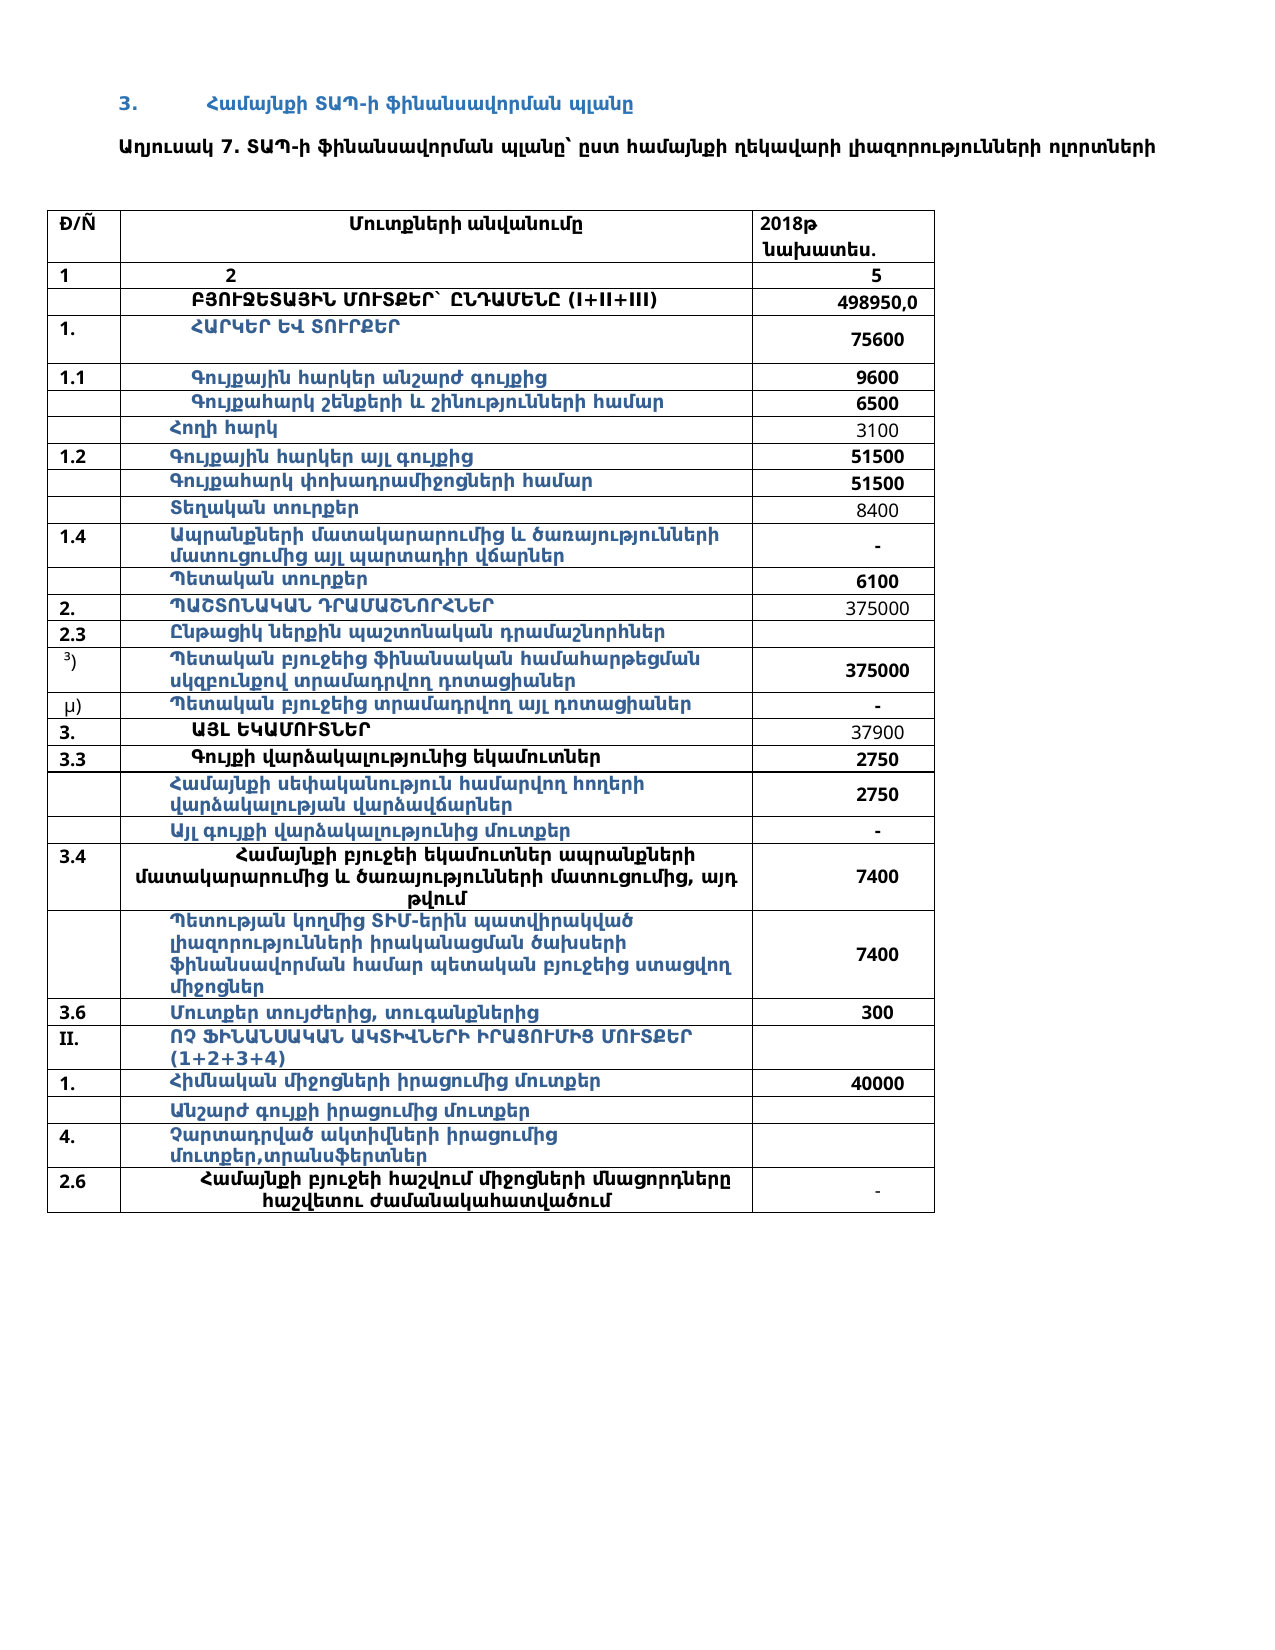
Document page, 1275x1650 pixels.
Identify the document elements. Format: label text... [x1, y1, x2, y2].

table_cell µ) [48, 693, 120, 718]
table_cell Մուտքեր տույժերից, տուգանքներից [121, 999, 752, 1024]
table_cell Պետության կողմից ՏԻՄ-երին պատվիրակված լիազորությունների իրականացման ծախսերի ֆինանսավորման համար պետական բյուջեից ստացվող միջոցներ [121, 911, 752, 998]
table_cell - [753, 817, 934, 843]
table_cell 2750 [753, 746, 934, 771]
table_cell 3.3 [48, 746, 120, 771]
table_cell 2 [121, 263, 752, 288]
table_cell Գույքային հարկեր անշարժ գույքից [121, 364, 752, 390]
table_cell Համայնքի բյուջեի եկամուտներ ապրանքների մատակարարումից և ծառայությունների մատուցումից, այդ թվում [121, 844, 752, 909]
table_cell ԲՅՈՒՋԵՏԱՅԻՆ ՄՈՒՏՔԵՐ` ԸՆԴԱՄԵՆԸ (I+II+III) [121, 289, 752, 315]
table_cell [753, 1026, 934, 1069]
table_cell 3.6 [48, 999, 120, 1024]
table_cell 1.4 [48, 524, 120, 567]
table_cell [48, 773, 120, 816]
table_cell Ընթացիկ ներքին պաշտոնական դրամաշնորհներ [121, 621, 752, 647]
table_cell Համայնքի բյուջեի հաշվում միջոցների մնացորդները հաշվետու ժամանակահատվածում [121, 1168, 752, 1212]
table_cell Այլ գույքի վարձակալությունից մուտքեր [121, 817, 752, 843]
list Համայնքի ՏԱՊ-ի ֆինանսավորման պլանը [59, 93, 1226, 114]
table_cell [753, 1124, 934, 1167]
table_cell Անշարժ գույքի իրացումից մուտքեր [121, 1097, 752, 1122]
table_cell 7400 [753, 911, 934, 998]
table_cell [48, 911, 120, 998]
table_cell 51500 [753, 444, 934, 469]
table_cell [48, 470, 120, 496]
table_cell 1 [48, 263, 120, 288]
table_cell 375000 [753, 648, 934, 692]
table_cell [48, 497, 120, 522]
table_cell 6100 [753, 568, 934, 594]
table_cell 6500 [753, 391, 934, 416]
table_cell Գույքի վարձակալությունից եկամուտներ [121, 746, 752, 771]
text Աղյուսակ 7․ ՏԱՊ-ի ֆինանսավորման պլանը՝ ըստ համայնքի ղեկավարի լիազորությունների ոլորտների [59, 136, 1226, 158]
table_cell - [753, 524, 934, 567]
table_header Ð/Ñ Ñ³½³ñ ¹ñ³Ù [48, 211, 120, 262]
table_cell Ապրանքների մատակարարումից և ծառայությունների մատուցումից այլ պարտադիր վճարներ [121, 524, 752, 567]
table_cell Գույքահարկ շենքերի և շինությունների համար [121, 391, 752, 416]
table_cell [753, 621, 934, 647]
table_cell [48, 1097, 120, 1122]
table_cell 2750 [753, 773, 934, 816]
table_cell 4. [48, 1124, 120, 1167]
table_cell [48, 417, 120, 443]
table_cell 2.6 [48, 1168, 120, 1212]
table_cell 2. [48, 595, 120, 620]
table_cell 8400 [753, 497, 934, 522]
table_cell ³) [48, 648, 120, 692]
table_cell 3. [48, 719, 120, 745]
table_header 2018թ նախատես. [753, 211, 934, 262]
table_cell ԱՅԼ ԵԿԱՄՈՒՏՆԵՐ [121, 719, 752, 745]
table_cell Հողի հարկ [121, 417, 752, 443]
table_cell 3100 [753, 417, 934, 443]
table_cell 375000 [753, 595, 934, 620]
table_cell 1. [48, 316, 120, 363]
table_cell 1.1 [48, 364, 120, 390]
table_cell 1. [48, 1070, 120, 1096]
table_cell ՊԱՇՏՈՆԱԿԱՆ ԴՐԱՄԱՇՆՈՐՀՆԵՐ [121, 595, 752, 620]
table_cell 1.2 [48, 444, 120, 469]
table_cell 75600 [753, 316, 934, 363]
table_cell 3.4 [48, 844, 120, 909]
table_cell 300 [753, 999, 934, 1024]
table_cell Գույքահարկ փոխադրամիջոցների համար [121, 470, 752, 496]
table_cell Համայնքի սեփականություն համարվող հողերի վարձակալության վարձավճարներ [121, 773, 752, 816]
table_cell Պետական տուրքեր [121, 568, 752, 594]
table_cell Պետական բյուջեից ֆինանսական համահարթեցման սկզբունքով տրամադրվող դոտացիաներ [121, 648, 752, 692]
table_cell [48, 568, 120, 594]
table_cell 2.3 [48, 621, 120, 647]
table_header Մուտքների անվանումը [121, 211, 752, 262]
table_cell Պետական բյուջեից տրամադրվող այլ դոտացիաներ [121, 693, 752, 718]
table_cell Հիմնական միջոցների իրացումից մուտքեր [121, 1070, 752, 1096]
table_cell [48, 289, 120, 315]
table_cell 5 [753, 263, 934, 288]
table_cell Գույքային հարկեր այլ գույքից [121, 444, 752, 469]
table_cell [48, 817, 120, 843]
table_cell - [753, 1168, 934, 1212]
table_cell Չարտադրված ակտիվների իրացումից մուտքեր,տրանսֆերտներ [121, 1124, 752, 1167]
table_cell 498950,0 [753, 289, 934, 315]
table_cell - [753, 693, 934, 718]
table_cell 37900 [753, 719, 934, 745]
table_cell 40000 [753, 1070, 934, 1096]
table_cell II. [48, 1026, 120, 1069]
table_cell ՈՉ ՖԻՆԱՆՍԱԿԱՆ ԱԿՏԻՎՆԵՐԻ ԻՐԱՑՈՒՄԻՑ ՄՈՒՏՔԵՐ (1+2+3+4) [121, 1026, 752, 1069]
table_cell ՀԱՐԿԵՐ ԵՎ ՏՈՒՐՔԵՐ [121, 316, 752, 363]
table_cell 51500 [753, 470, 934, 496]
table_cell [48, 391, 120, 416]
table_cell Տեղական տուրքեր [121, 497, 752, 522]
table_cell [753, 1097, 934, 1122]
table_cell 9600 [753, 364, 934, 390]
table_cell 7400 [753, 844, 934, 909]
